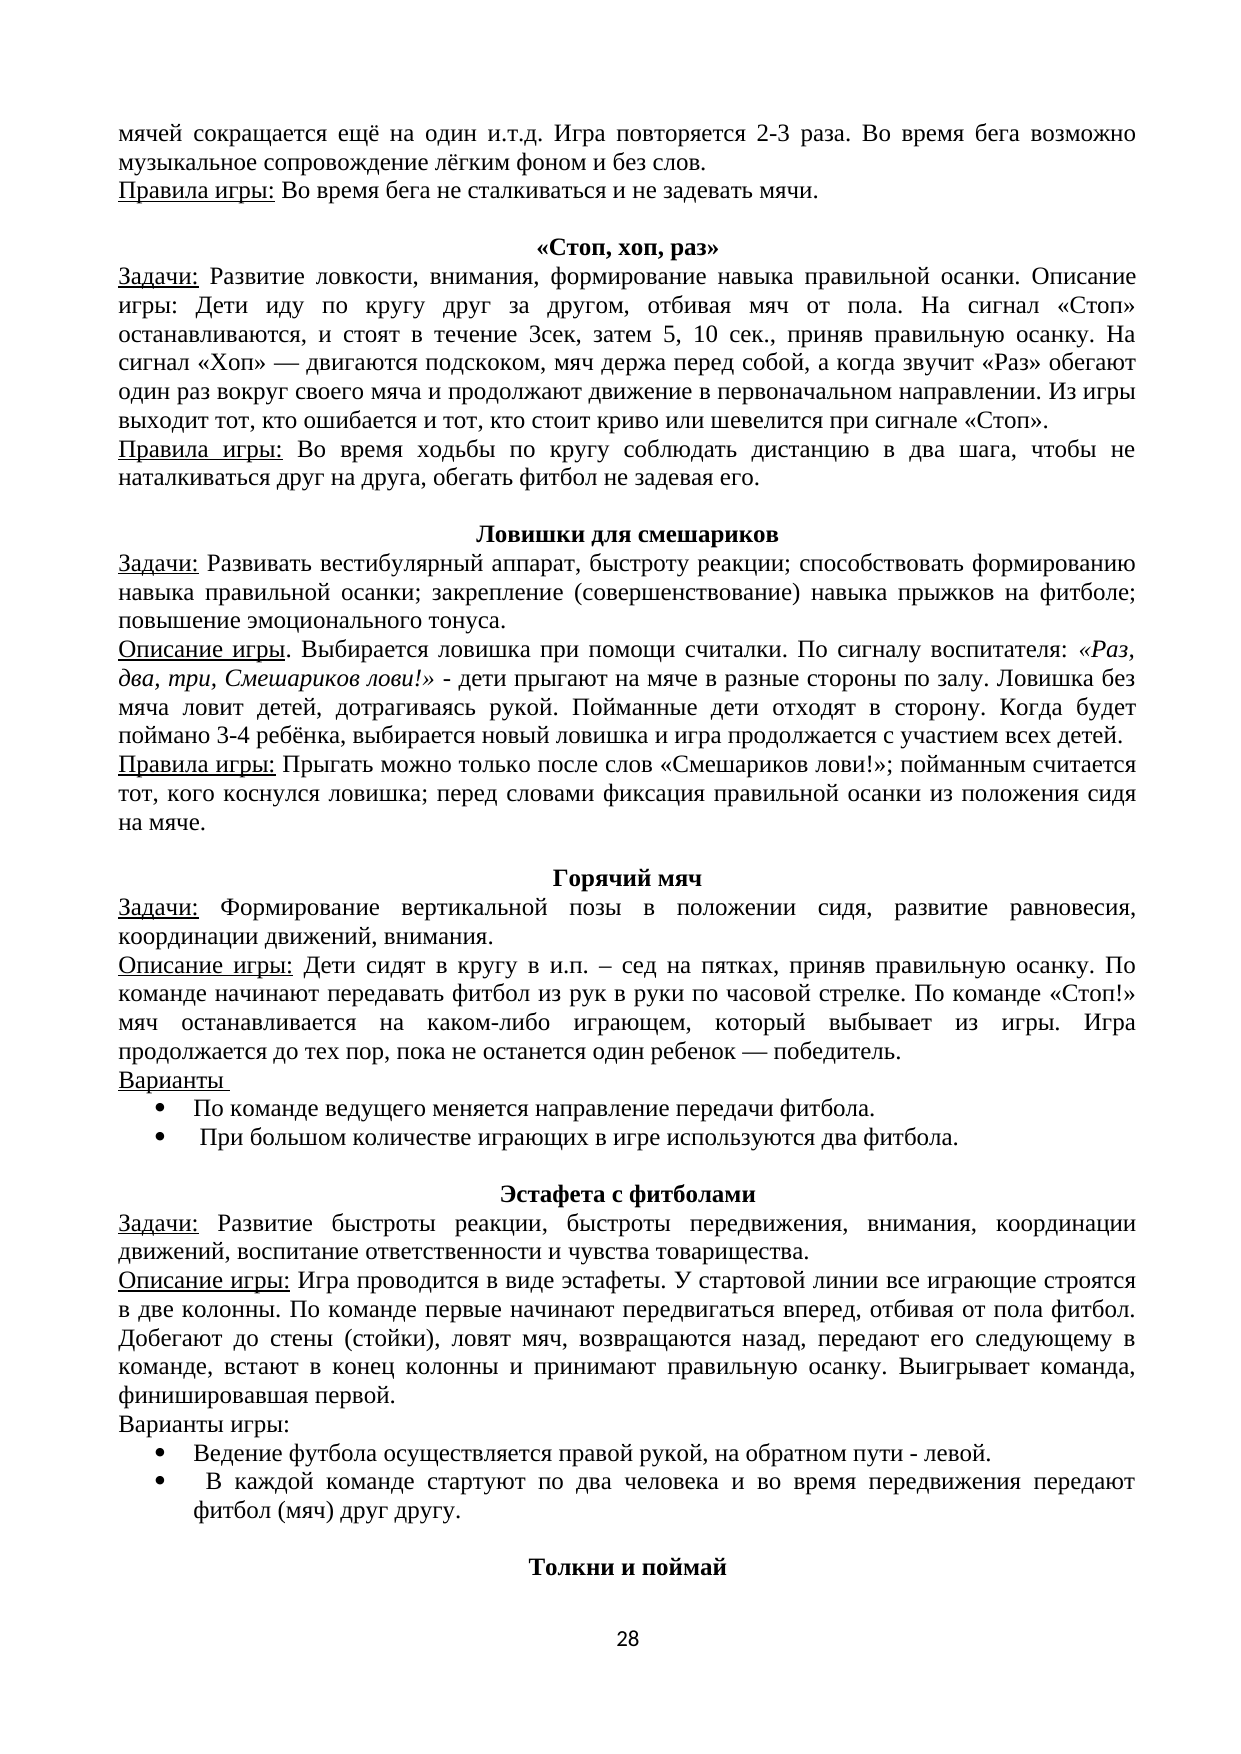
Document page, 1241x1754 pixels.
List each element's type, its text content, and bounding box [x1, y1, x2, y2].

text Ловишки для смешариков [118, 519, 1137, 548]
text Эстафета с фитболами [118, 1179, 1137, 1208]
text Описание игры: Игра проводится в виде эстафеты. У стартовой линии все играющие строятся в две колонны. По команде первые начинают передвигаться вперед, отбивая от пола фитбол. Добегают до стены (стойки), ловят мяч, возвращаются назад, передают его следующему в команде, встают в конец колонны и принимают правильную осанку. Выигрывает команда, финишировавшая первой. [118, 1265, 1137, 1409]
list При большом количестве играющих в игре используются два фитбола. [156, 1122, 1137, 1151]
list В каждой команде стартуют по два человека и во время передвижения передают фитбол (мяч) друг другу. [156, 1466, 1137, 1524]
text «Стоп, хоп, раз» [118, 232, 1137, 261]
text Правила игры: Прыгать можно только после слов «Смешариков лови!»; пойманным считается тот, кого коснулся ловишка; перед словами фиксация правильной осанки из положения сидя на мяче. [118, 749, 1137, 835]
text Описание игры. Выбирается ловишка при помощи считалки. По сигналу воспитателя: «Раз, два, три, Смешариков лови!» - дети прыгают на мяче в разные стороны по залу. Ловишка без мяча ловит детей, дотрагиваясь рукой. Пойманные дети отходят в сторону. Когда будет поймано 3-4 ребёнка, выбирается новый ловишка и игра продолжается с участием всех детей. [118, 634, 1137, 749]
text Правила игры: Во время ходьбы по кругу соблюдать дистанцию в два шага, чтобы не наталкиваться друг на друга, обегать фитбол не задевая его. [118, 434, 1137, 491]
text Задачи: Развивать вестибулярный аппарат, быстроту реакции; способствовать формированию навыка правильной осанки; закрепление (совершенствование) навыка прыжков на фитболе; повышение эмоционального тонуса. [118, 548, 1137, 634]
list По команде ведущего меняется направление передачи фитбола. [156, 1093, 1137, 1122]
text Задачи: Формирование вертикальной позы в положении сидя, развитие равновесия, координации движений, внимания. [118, 892, 1137, 950]
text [118, 118, 1137, 176]
text Толкни и поймай [118, 1552, 1137, 1581]
text Описание игры: Дети сидят в кругу в и.п. – сед на пятках, приняв правильную осанку. По команде начинают передавать фитбол из рук в руки по часовой стрелке. По команде «Стоп!» мяч останавливается на каком-либо играющем, который выбывает из игры. Игра продолжается до тех пор, пока не останется один ребенок — победитель. [118, 950, 1137, 1065]
text Горячий мяч [118, 863, 1137, 892]
text Варианты игры: [118, 1409, 1137, 1438]
list Ведение футбола осуществляется правой рукой, на обратном пути - левой. [156, 1438, 1137, 1466]
text Задачи: Развитие ловкости, внимания, формирование навыка правильной осанки. Описание игры: Дети иду по кругу друг за другом, отбивая мяч от пола. На сигнал «Стоп» останавливаются, и стоят в течение 3сек, затем 5, 10 сек., приняв правильную осанку. На сигнал «Хоп» — двигаются подскоком, мяч держа перед собой, а когда звучит «Раз» обегают один раз вокруг своего мяча и продолжают движение в первоначальном направлении. Из игры выходит тот, кто ошибается и тот, кто стоит криво или шевелится при сигнале «Стоп». [118, 261, 1137, 434]
text Правила игры: Во время бега не сталкиваться и не задевать мячи. [118, 176, 1137, 204]
text Варианты [118, 1065, 1137, 1093]
text Задачи: Развитие быстроты реакции, быстроты передвижения, внимания, координации движений, воспитание ответственности и чувства товарищества. [118, 1208, 1137, 1265]
